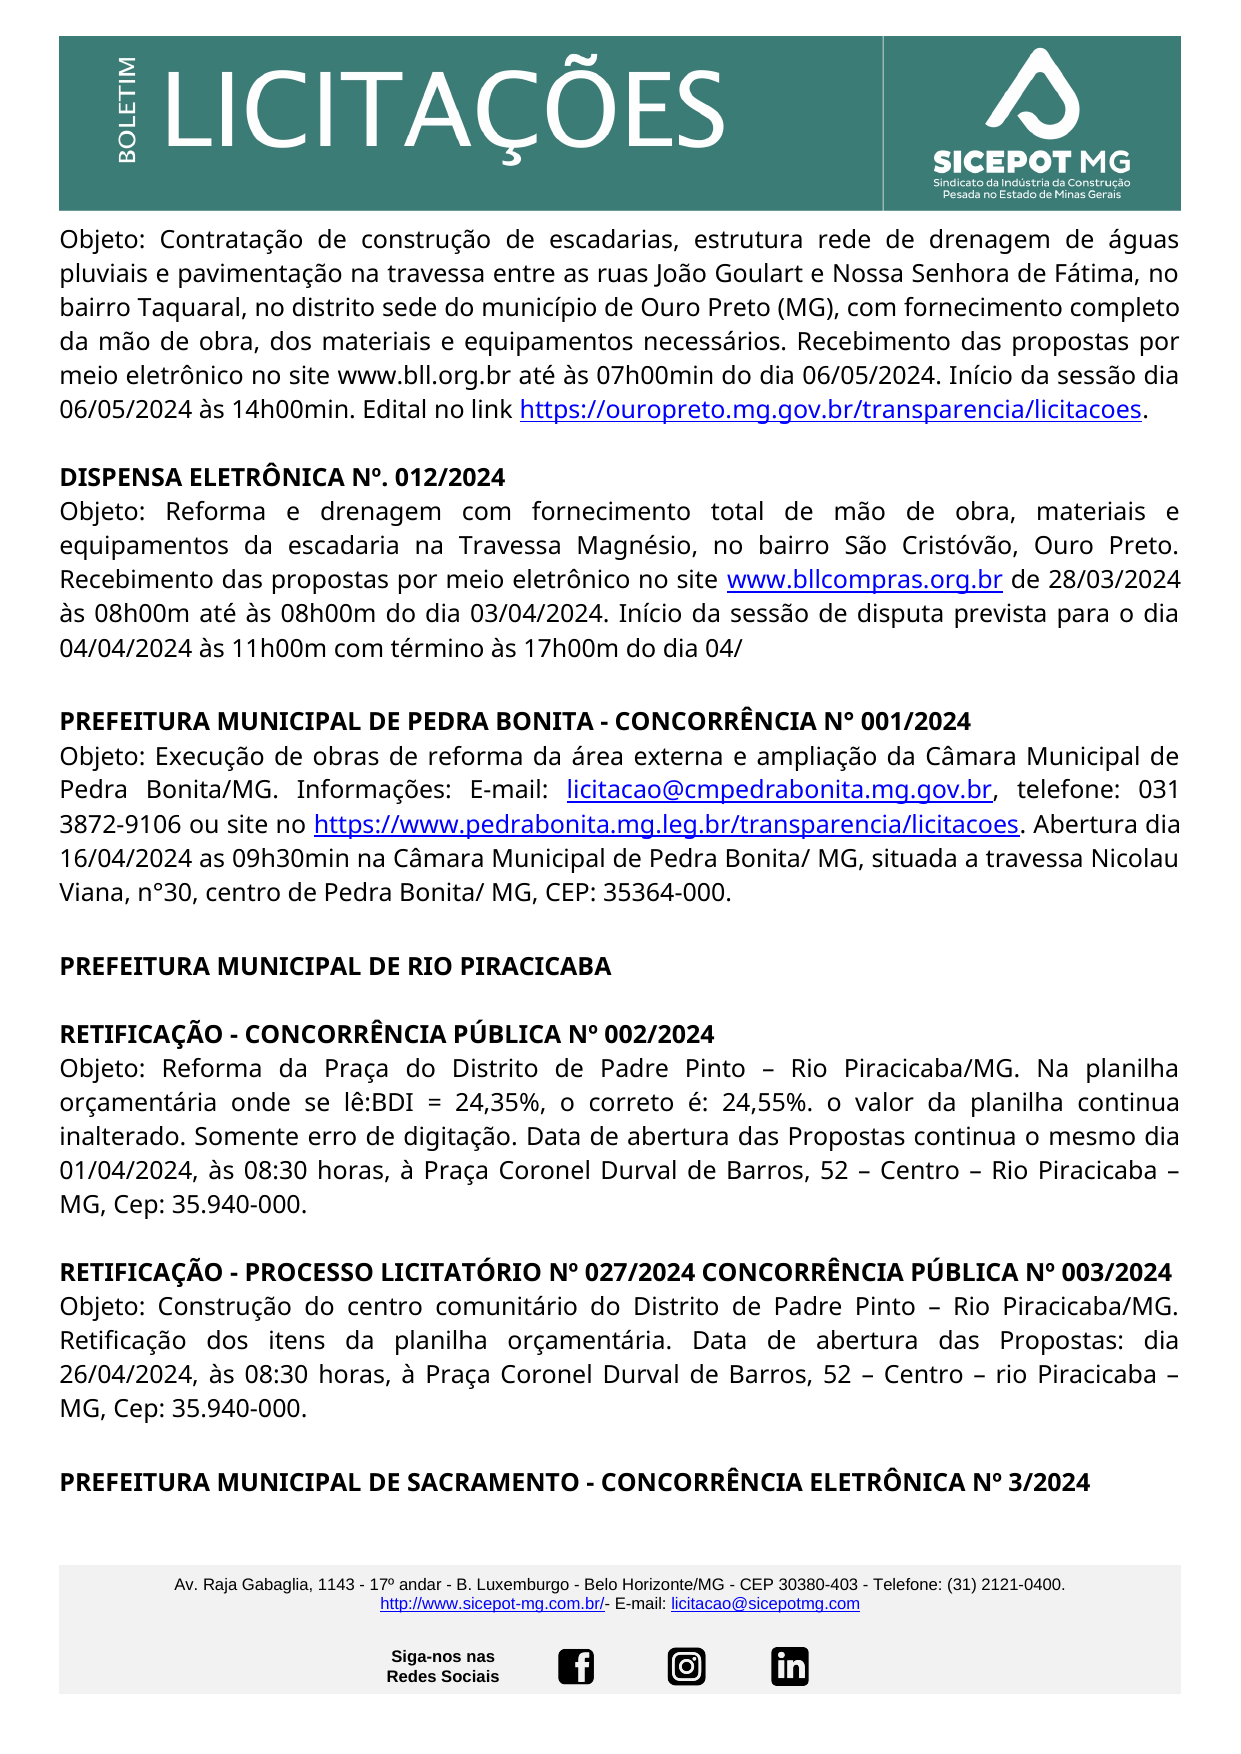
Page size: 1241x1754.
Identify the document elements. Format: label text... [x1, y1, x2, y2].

text Objeto: Reforma da Praça do Distrito de Padre Pinto – Rio Piracicaba/MG. Na planilha orçamentária onde se lê:BDI = 24,35%, o correto é: 24,55%. o valor da planilha continua inalterado. Somente erro de digitação. Data de abertura das Propostas continua o mesmo dia 01/04/2024, às 08:30 horas, à Praça Coronel Durval de Barros, 52 – Centro – Rio Piracicaba – MG, Cep: 35.940-000. [59, 1050, 1181, 1221]
picture [557, 1648, 594, 1685]
text PREFEITURA MUNICIPAL DE PEDRA BONITA - CONCORRÊNCIA N° 001/2024 [59, 704, 1181, 738]
picture [667, 1647, 706, 1686]
picture [59, 36, 1181, 211]
text PREFEITURA MUNICIPAL DE SACRAMENTO - CONCORRÊNCIA ELETRÔNICA Nº 3/2024 [59, 1465, 1181, 1499]
text Objeto: Reforma e drenagem com fornecimento total de mão de obra, materiais e equipamentos da escadaria na Travessa Magnésio, no bairro São Cristóvão, Ouro Preto. Recebimento das propostas por meio eletrônico no site www.bllcompras.org.br de 28/03/2024 às 08h00m até às 08h00m do dia 03/04/2024. Início da sessão de disputa prevista para o dia 04/04/2024 às 11h00m com término às 17h00m do dia 04/ [59, 494, 1181, 664]
text RETIFICAÇÃO - PROCESSO LICITATÓRIO Nº 027/2024 CONCORRÊNCIA PÚBLICA Nº 003/2024 [59, 1255, 1181, 1289]
text Objeto: Execução de obras de reforma da área externa e ampliação da Câmara Municipal de Pedra Bonita/MG. Informações: E-mail: licitacao@cmpedrabonita.mg.gov.br, telefone: 031 3872-9106 ou site no https://www.pedrabonita.mg.leg.br/transparencia/licitacoes. Abertura dia 16/04/2024 as 09h30min na Câmara Municipal de Pedra Bonita/ MG, situada a travessa Nicolau Viana, n°30, centro de Pedra Bonita/ MG, CEP: 35364-000. [59, 738, 1181, 908]
text Objeto: Construção do centro comunitário do Distrito de Padre Pinto – Rio Piracicaba/MG. Retificação dos itens da planilha orçamentária. Data de abertura das Propostas: dia 26/04/2024, às 08:30 horas, à Praça Coronel Durval de Barros, 52 – Centro – rio Piracicaba – MG, Cep: 35.940-000. [59, 1289, 1181, 1425]
picture [771, 1647, 809, 1686]
text RETIFICAÇÃO - CONCORRÊNCIA PÚBLICA Nº 002/2024 [59, 1016, 1181, 1050]
text Objeto: Contratação de construção de escadarias, estrutura rede de drenagem de águas pluviais e pavimentação na travessa entre as ruas João Goulart e Nossa Senhora de Fátima, no bairro Taquaral, no distrito sede do município de Ouro Preto (MG), com fornecimento completo da mão de obra, dos materiais e equipamentos necessários. Recebimento das propostas por meio eletrônico no site www.bll.org.br até às 07h00min do dia 06/05/2024. Início da sessão dia 06/05/2024 às 14h00min. Edital no link https://ouropreto.mg.gov.br/transparencia/licitacoes. [59, 221, 1181, 426]
text DISPENSA ELETRÔNICA Nº. 012/2024 [59, 460, 1181, 494]
text PREFEITURA MUNICIPAL DE RIO PIRACICABA [59, 948, 1181, 982]
